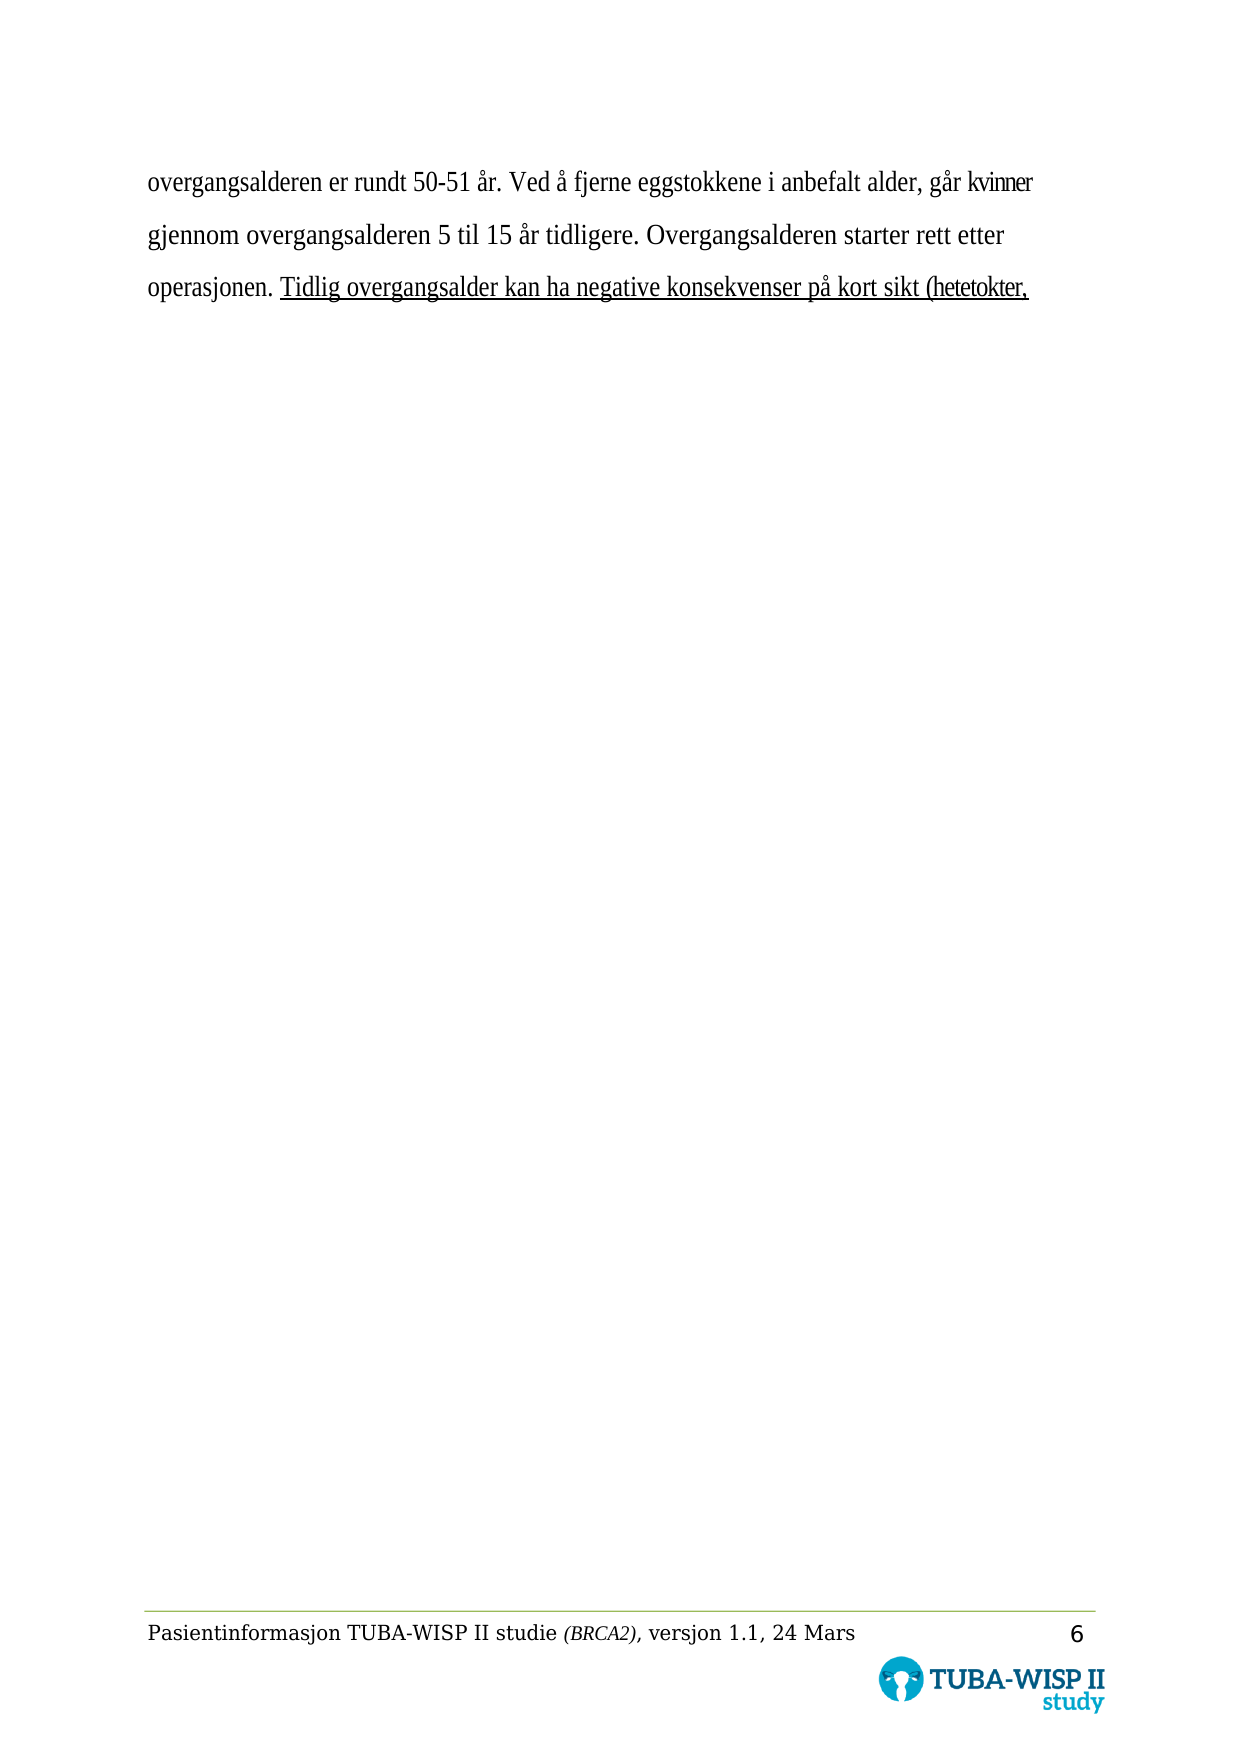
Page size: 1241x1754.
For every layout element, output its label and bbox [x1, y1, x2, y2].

picture [1098, 1700, 1105, 1714]
picture [878, 1656, 1105, 1714]
picture [1094, 1672, 1098, 1686]
text [147, 164, 1073, 303]
